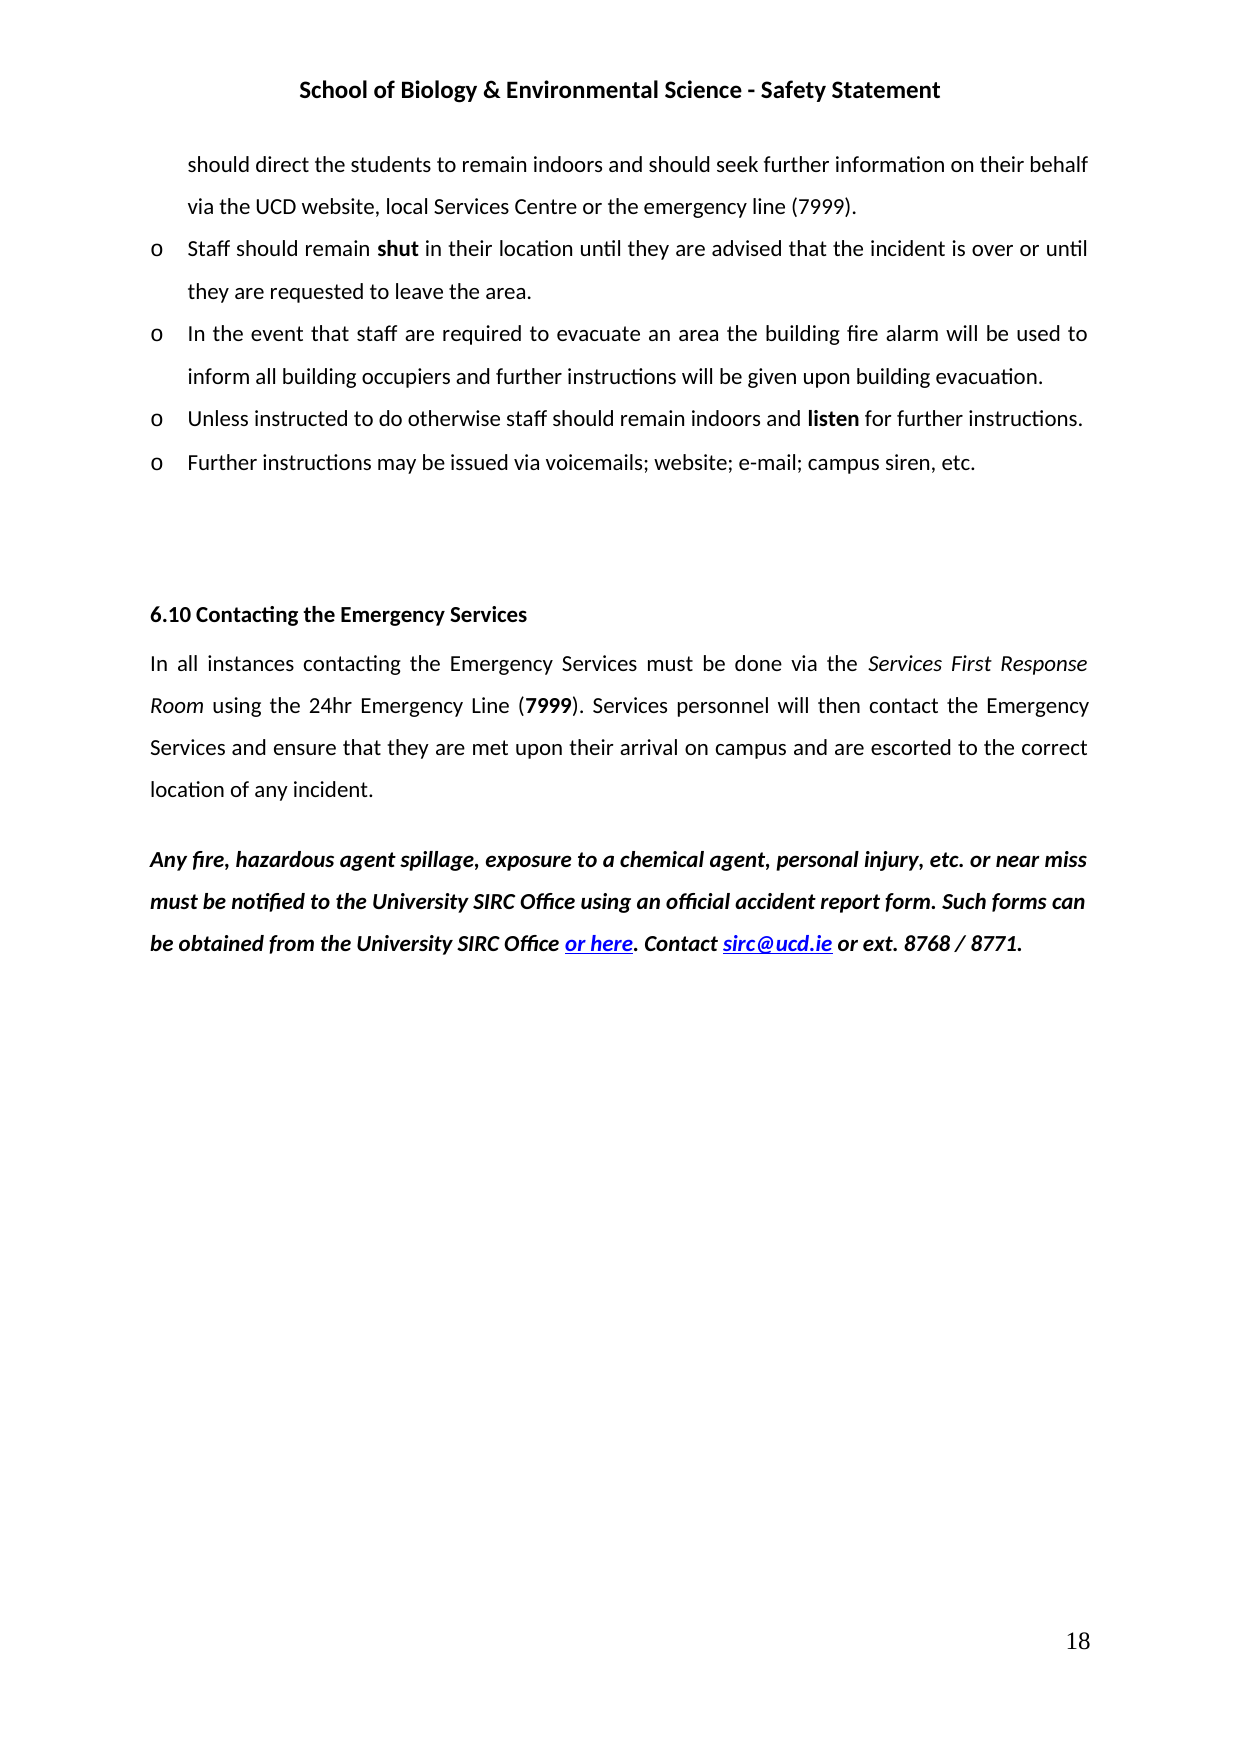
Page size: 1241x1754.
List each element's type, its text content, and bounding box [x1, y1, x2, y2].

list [150, 150, 1090, 220]
list Unless instructed to do otherwise staff should remain indoors and listen for further instructions. [150, 404, 1090, 433]
subtitle 6.10 Contacting the Emergency Services [150, 601, 1090, 629]
list Staff should remain shut in their location until they are advised that the incident is over or until they are requested to leave the area. [150, 234, 1090, 305]
list In the event that staff are required to evacuate an area the building fire alarm will be used to inform all building occupiers and further instructions will be given upon building evacuation. [150, 319, 1090, 390]
text Any fire, hazardous agent spillage, exposure to a chemical agent, personal injury, etc. or near miss must be notified to the University SIRC Office using an official accident report form. Such forms can be obtained from the University SIRC Office or here. Contact sirc@ucd.ie or ext. 8768 / 8771. [150, 845, 1090, 957]
text In all instances contacting the Emergency Services must be done via the Services First Response Room using the 24hr Emergency Line (7999). Services personnel will then contact the Emergency Services and ensure that they are met upon their arrival on campus and are escorted to the correct location of any incident. [150, 649, 1090, 803]
list Further instructions may be issued via voicemails; website; e-mail; campus siren, etc. [150, 448, 1090, 477]
